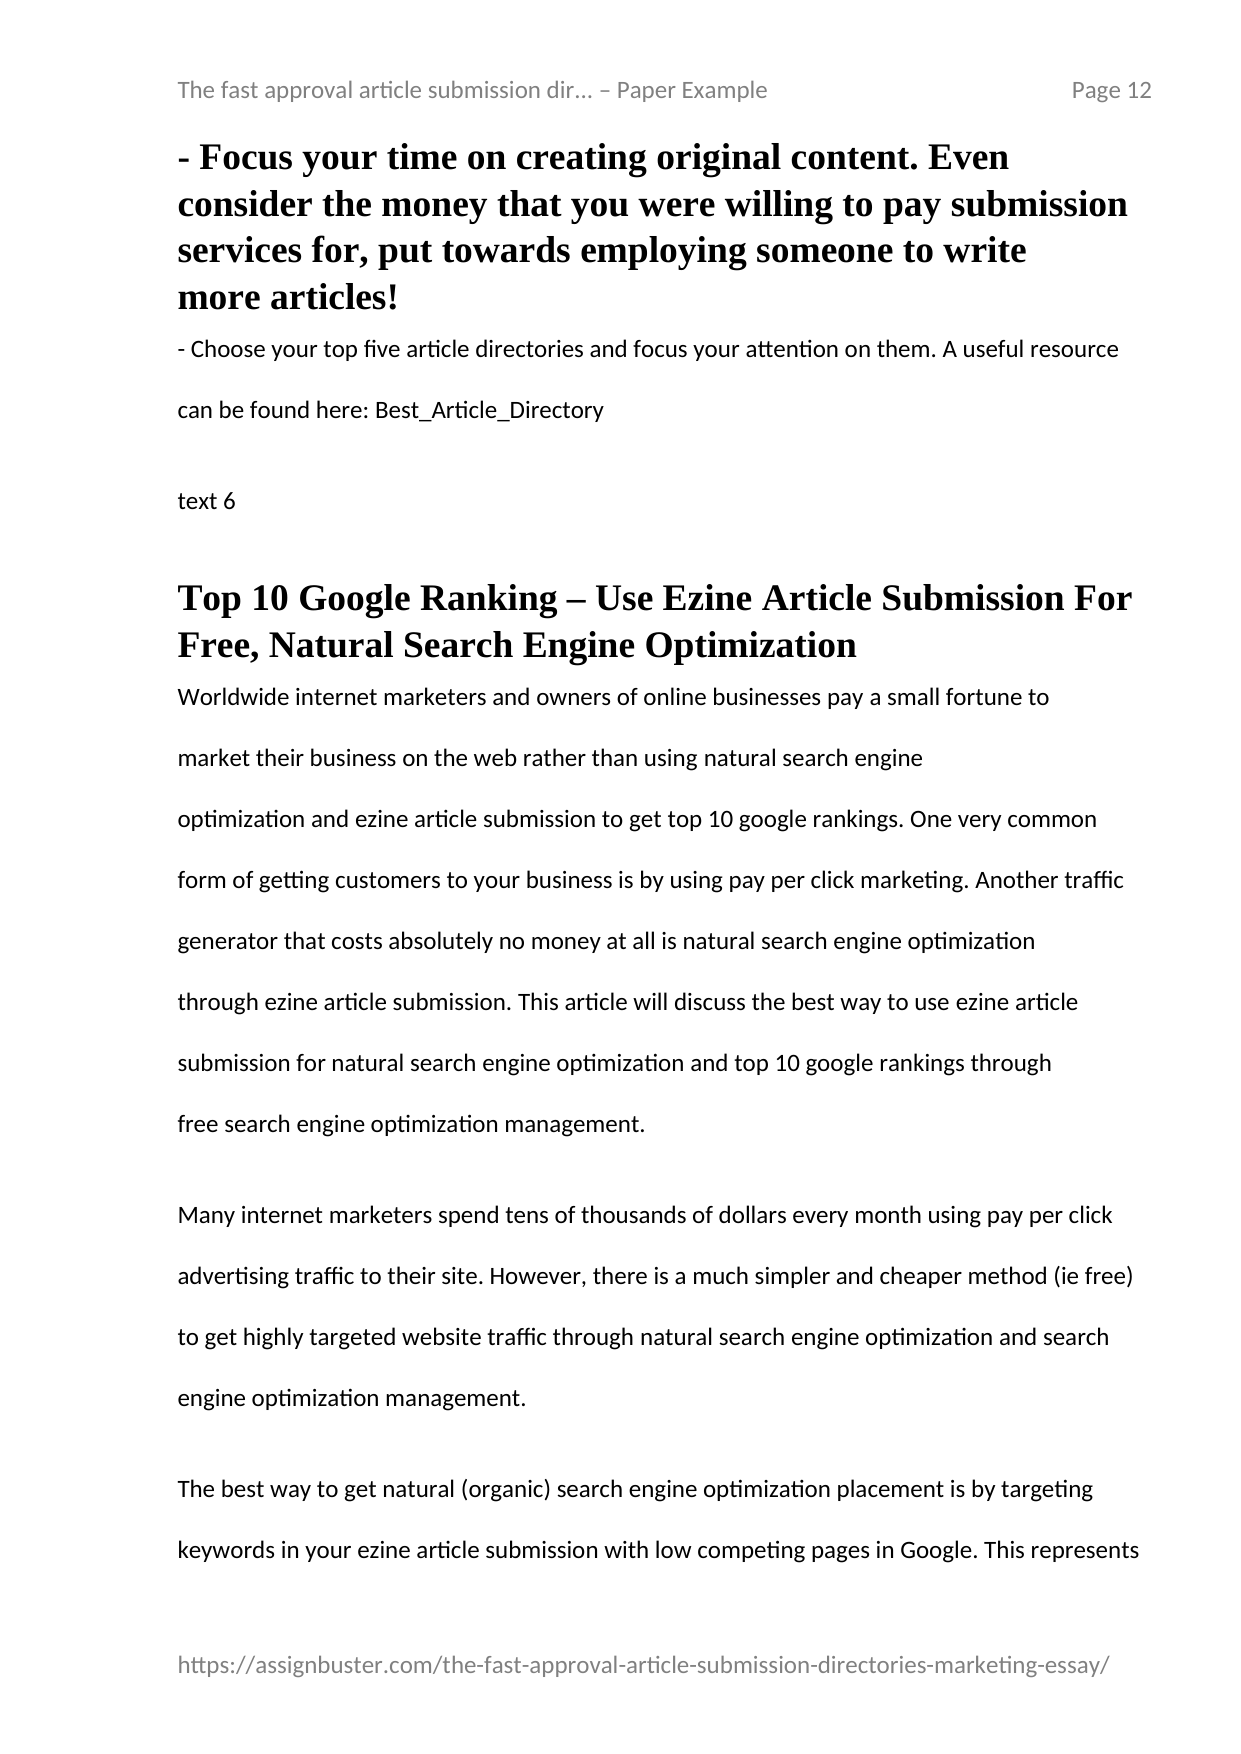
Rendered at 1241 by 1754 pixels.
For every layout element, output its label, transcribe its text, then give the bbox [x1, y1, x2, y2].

text Many internet marketers spend tens of thousands of dollars every month using pay per click advertising traffic to their site. However, there is a much simpler and cheaper method (ie free) to get highly targeted website traffic through natural search engine optimization and search engine optimization management. [177, 1199, 1152, 1413]
text Worldwide internet marketers and owners of online businesses pay a small fortune to market their business on the web rather than using natural search engine optimization and ezine article submission to get top 10 google rankings. One very common form of getting customers to your business is by using pay per click marketing. Another traffic generator that costs absolutely no money at all is natural search engine optimization through ezine article submission. This article will discuss the best way to use ezine article submission for natural search engine optimization and top 10 google rankings through free search engine optimization management. [177, 681, 1152, 1139]
text - Choose your top five article directories and focus your attention on them. A useful resource can be found here: Best_Article_Directory [177, 333, 1152, 425]
subtitle - Focus your time on creating original content. Even consider the money that you were willing to pay submission services for, put towards employing someone to write more articles! [177, 135, 1152, 318]
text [177, 1473, 1152, 1564]
text text 6 [177, 485, 1152, 516]
subtitle Top 10 Google Ranking – Use Ezine Article Submission For Free, Natural Search Engine Optimization [177, 576, 1152, 665]
